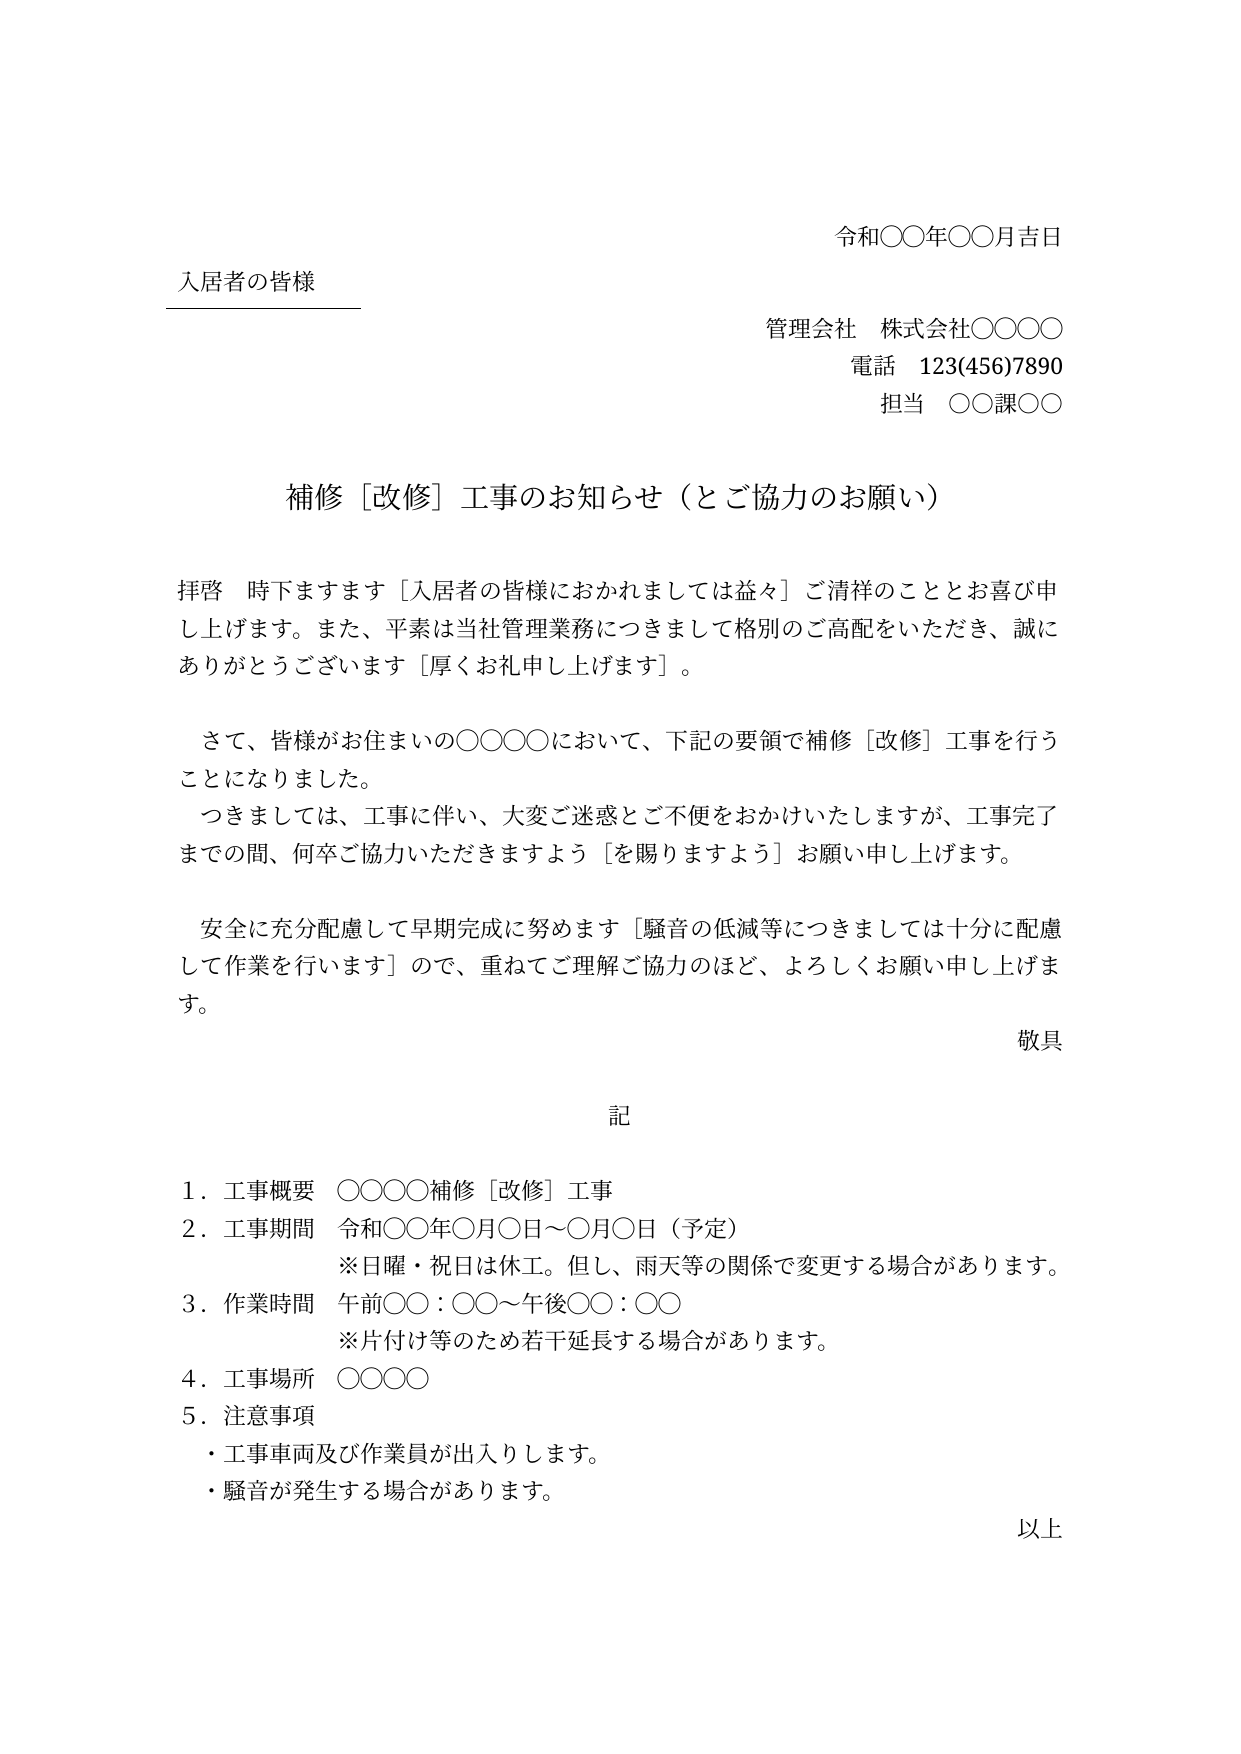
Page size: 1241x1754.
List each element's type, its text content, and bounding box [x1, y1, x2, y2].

text ４．工事場所 ◯◯◯◯ [177, 1358, 1063, 1396]
text ※片付け等のため若干延長する場合があります。 [177, 1321, 1063, 1358]
text ・騒音が発生する場合があります。 [177, 1471, 1063, 1508]
text 担当 ○○課○○ [177, 383, 1063, 421]
text つきましては、工事に伴い、大変ご迷惑とご不便をおかけいたしますが、工事完了までの間、何卒ご協力いただきますよう［を賜りますよう］お願い申し上げます。 [177, 796, 1063, 871]
text １．工事概要 ◯◯◯◯補修［改修］工事 [177, 1171, 1063, 1208]
text 令和◯◯年◯◯月吉日 [177, 217, 1063, 254]
text ２．工事期間 令和◯◯年◯月◯日～◯月◯日（予定） [177, 1208, 1063, 1246]
text 安全に充分配慮して早期完成に努めます［騒音の低減等につきましては十分に配慮して作業を行います］ので、重ねてご理解ご協力のほど、よろしくお願い申し上げます。 [177, 908, 1063, 1021]
text 管理会社 会社◯◯◯◯ [177, 308, 1063, 346]
text 補修［改修］工事のお知らせ（とご協力のお願い） [177, 458, 1063, 533]
text 記 [177, 1096, 1063, 1133]
text 拝啓 時下ますます［入居者の皆様におかれましては益々］ご清祥のこととお喜び申し上げます。また、平素は当社管理業務につきまして格別のご高配をいただき、誠にありがとうございます［厚くお礼申し上げます］。 [177, 571, 1063, 683]
text ３．作業時間 午前◯◯：◯◯～午後◯◯：◯◯ [177, 1283, 1063, 1321]
text 電話 123(456)7890 [177, 346, 1063, 383]
text ※日曜・祝日は休工。但し、雨天等の関係で変更する場合があります。 [177, 1246, 1063, 1283]
table_header 入居者の皆様 [166, 254, 361, 307]
text 敬具 [177, 1021, 1063, 1058]
text ・工事車両及び作業員が出入りします。 [177, 1433, 1063, 1471]
text さて、皆様がお住まいの◯◯◯◯において、下記の要領で補修［改修］工事を行うことになりました。 [177, 721, 1063, 796]
text ５．注意事項 [177, 1396, 1063, 1433]
